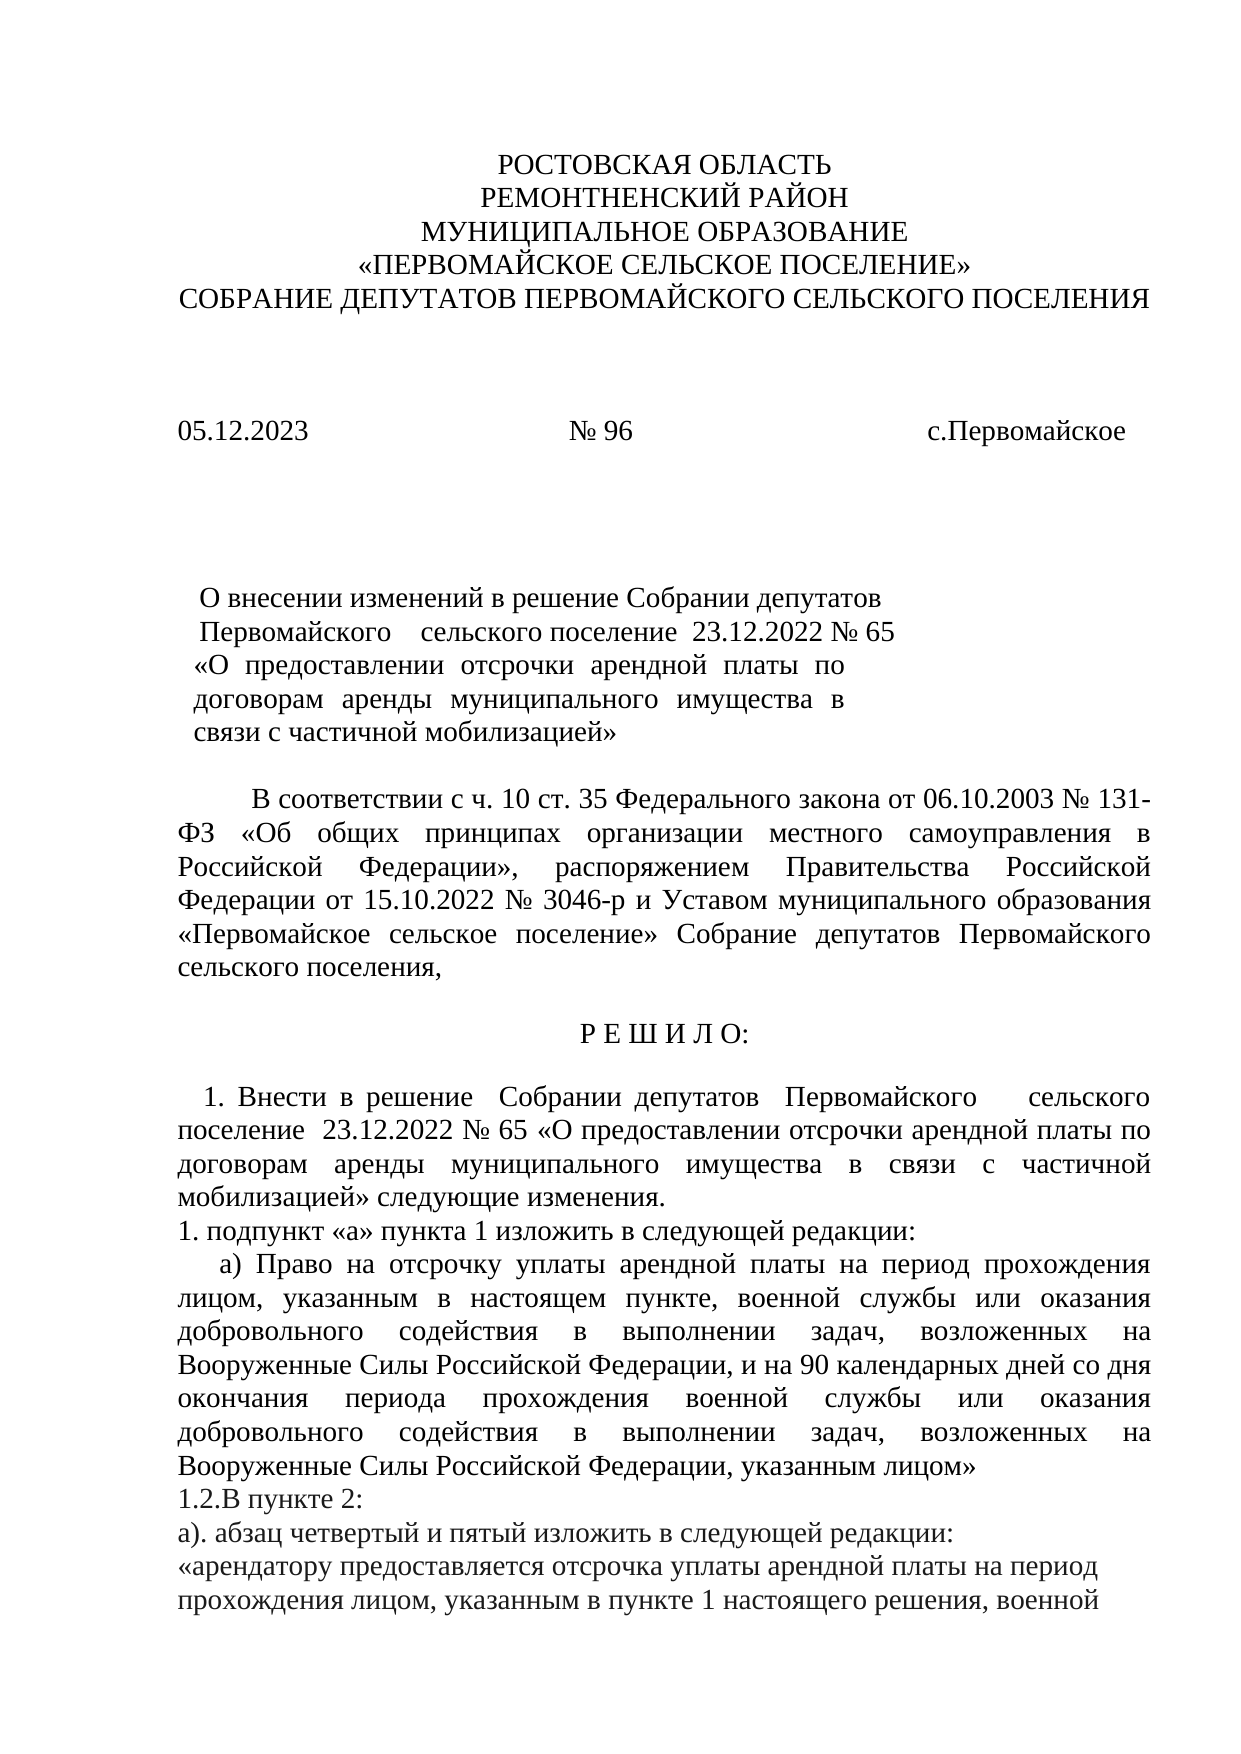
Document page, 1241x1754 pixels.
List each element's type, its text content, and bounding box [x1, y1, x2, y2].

text 1. подпункт «а» пункта 1 изложить в следующей редакции: [177, 1213, 1063, 1246]
text Р Е Ш И Л О: [177, 1016, 1152, 1050]
table_header 05.12.2023 [166, 413, 557, 513]
text РЕМОНТНЕНСКИЙ РАЙОН [177, 180, 1152, 214]
text СОБРАНИЕ ДЕПУТАТОВ ПЕРВОМАЙСКОГО СЕЛЬСКОГО ПОСЕЛЕНИЯ [177, 281, 1152, 314]
text РОСТОВСКАЯ ОБЛАСТЬ [177, 147, 1152, 180]
text О внесении изменений в решение Собрании депутатов [177, 580, 1152, 614]
text Первомайского сельского поселение 23.12.2022 № 65 [177, 614, 1152, 647]
text МУНИЦИПАЛЬНОЕ ОБРАЗОВАНИЕ [177, 214, 1152, 247]
table_header с.Первомайское [828, 413, 1163, 513]
table_header «О предоставлении отсрочки арендной платы по договорам аренды муниципального имущества в связи с частичной мобилизацией» [182, 648, 856, 782]
table_header № 96 [557, 413, 828, 513]
text прохождения лицом, указанным в пункте 1 настоящего решения, военной [177, 1582, 1152, 1615]
text В соответствии с ч. 10 ст. 35 Федерального закона от 06.10.2003 № 131-ФЗ «Об общих принципах организации местного самоуправления в Российской Федерации», распоряжением Правительства Российской Федерации от 15.10.2022 № 3046-р и Уставом муниципального образования «Первомайское сельское поселение» Собрание депутатов Первомайского сельского поселения, [177, 782, 1152, 983]
text а) Право на отсрочку уплаты арендной платы на период прохождения лицом, указанным в настоящем пункте, военной службы или оказания добровольного содействия в выполнении задач, возложенных на Вооруженные Силы Российской Федерации, и на 90 календарных дней со дня окончания периода прохождения военной службы или оказания добровольного содействия в выполнении задач, возложенных на Вооруженные Силы Российской Федерации, указанным лицом» [177, 1246, 1152, 1481]
text «ПЕРВОМАЙСКОЕ СЕЛЬСКОЕ ПОСЕЛЕНИЕ» [177, 247, 1152, 281]
text а). абзац четвертый и пятый изложить в следующей редакции: [177, 1515, 1152, 1548]
text 1.2.В пункте 2: [177, 1481, 1152, 1515]
text 1. Внести в решение Собрании депутатов Первомайского сельского поселение 23.12.2022 № 65 «О предоставлении отсрочки арендной платы по договорам аренды муниципального имущества в связи с частичной мобилизацией» следующие изменения. [177, 1079, 1152, 1213]
text «арендатору предоставляется отсрочка уплаты арендной платы на период [177, 1548, 1152, 1582]
